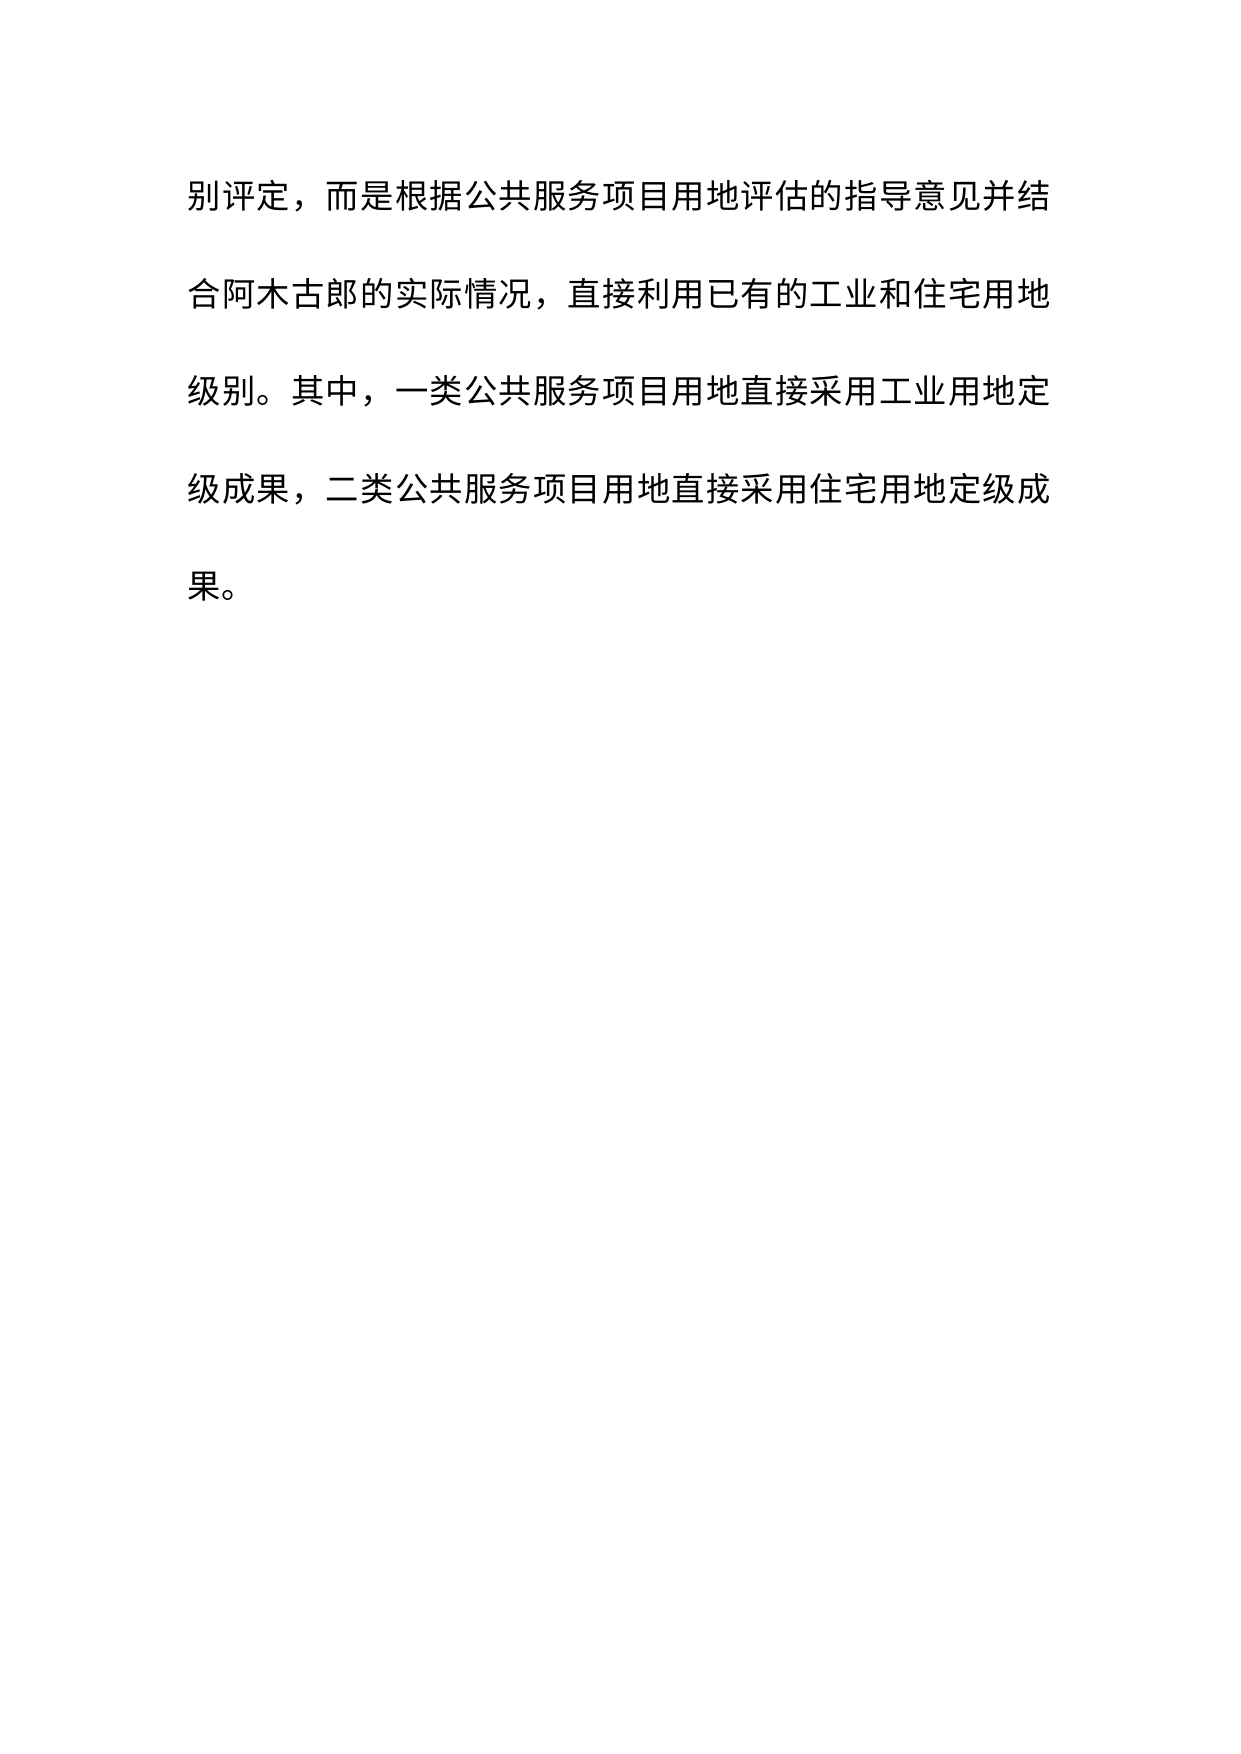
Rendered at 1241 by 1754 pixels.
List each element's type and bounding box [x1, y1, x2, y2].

text [187, 162, 1053, 617]
